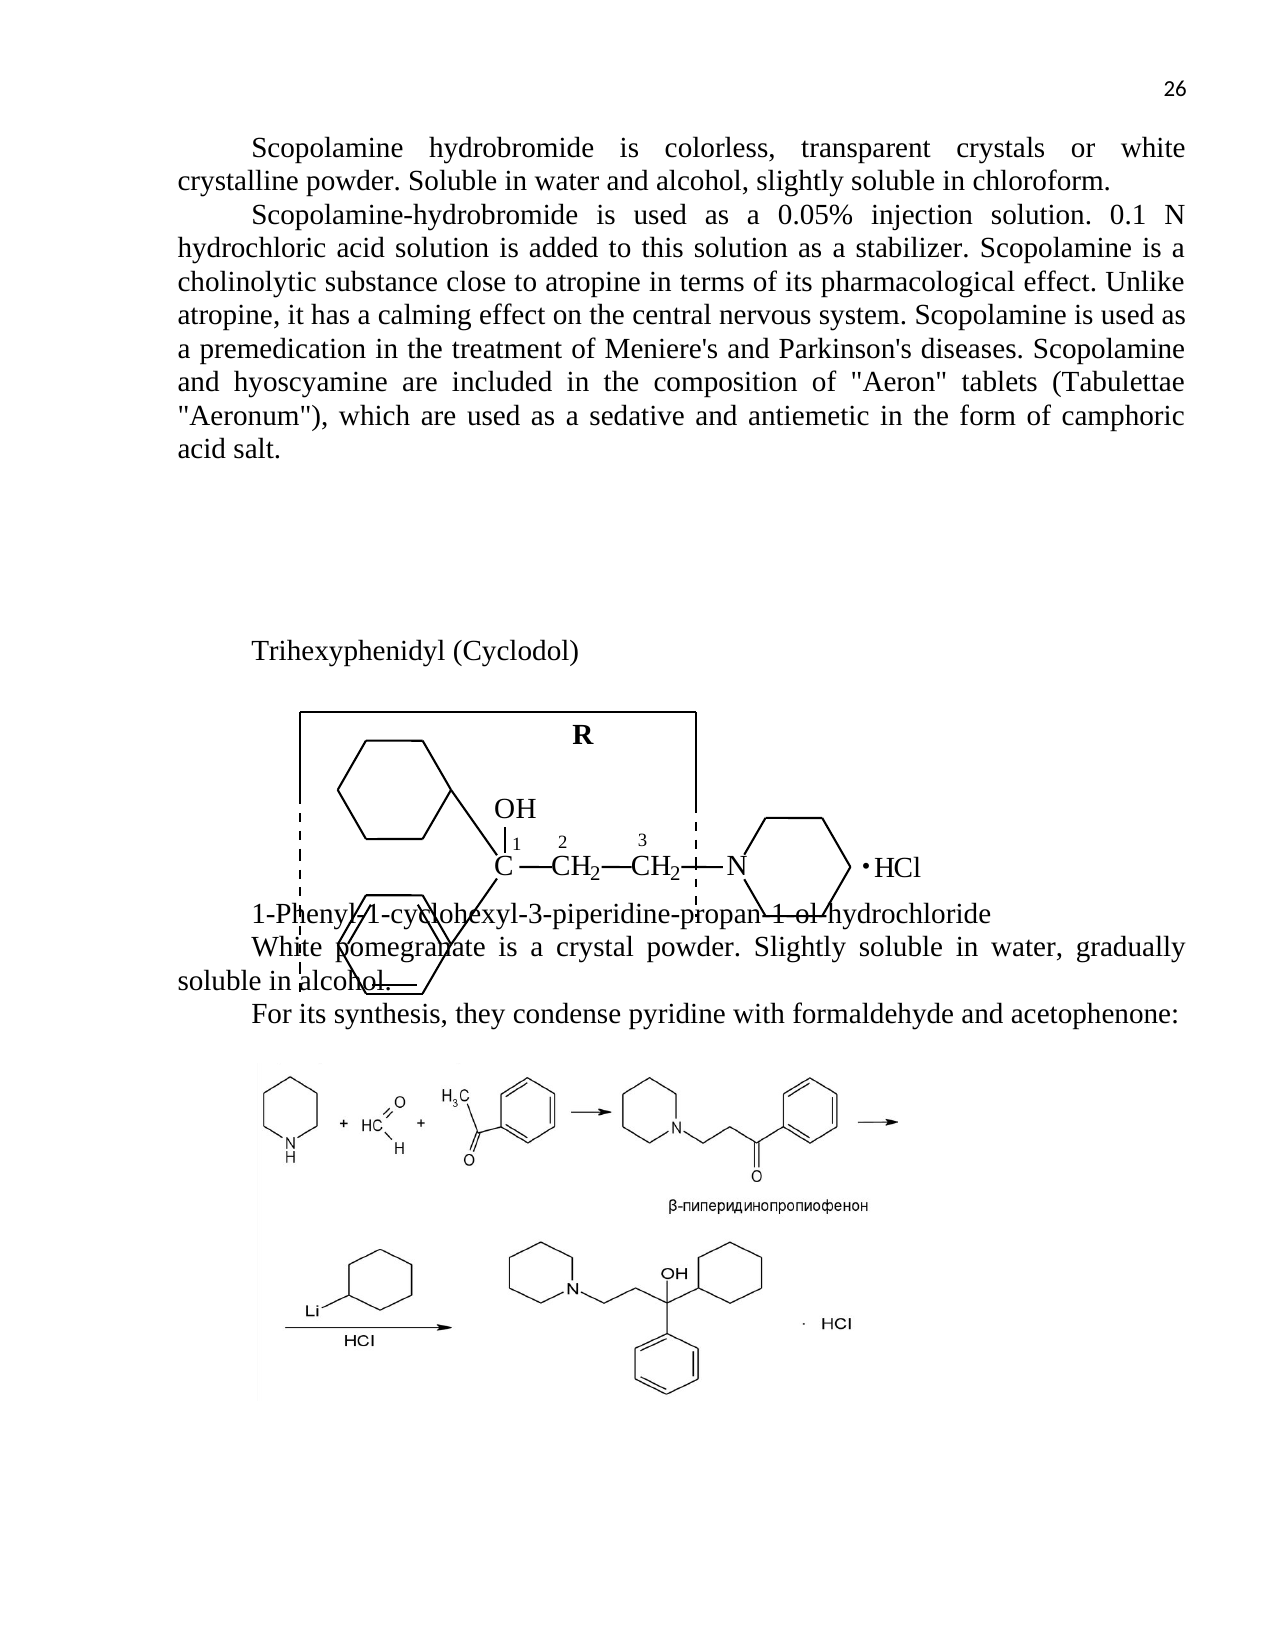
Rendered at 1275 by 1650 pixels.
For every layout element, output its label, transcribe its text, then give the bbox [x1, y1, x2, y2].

text Scopolamine-hydrobromide is used as a 0.05% injection solution. 0.1 N hydrochloric acid solution is added to this solution as a stabilizer. Scopolamine is a cholinolytic substance close to atropine in terms of its pharmacological effect. Unlike atropine, it has a calming effect on the central nervous system. Scopolamine is used as a premedication in the treatment of Meniere's and Parkinson's diseases. Scopolamine and hyoscyamine are included in the composition of "Aeron" tablets (Tabulettae "Aeronum"), which are used as a sedative and antiemetic in the form of camphoric acid salt. [177, 197, 1186, 465]
text White pomegranate is a crystal powder. Slightly soluble in water, gradually soluble in alcohol. [177, 929, 1186, 996]
text For its synthesis, they condense pyridine with formaldehyde and acetophenone: [177, 996, 1186, 1030]
text 1-Phenyl-1-cyclohexyl-3-piperidine-propan-1-ol-hydrochloride [177, 896, 363, 929]
text Trihexyphenidyl (Cyclodol) [177, 633, 1186, 666]
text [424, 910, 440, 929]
picture [256, 1063, 898, 1401]
text Scopolamine hydrobromide is colorless, transparent crystals or white crystalline powder. Soluble in water and alcohol, slightly soluble in chloroform. [177, 130, 1186, 197]
text 1-Phenyl-1-cyclohexyl-3-piperidine-propan-1-ol-hydrochloride [464, 896, 1186, 929]
